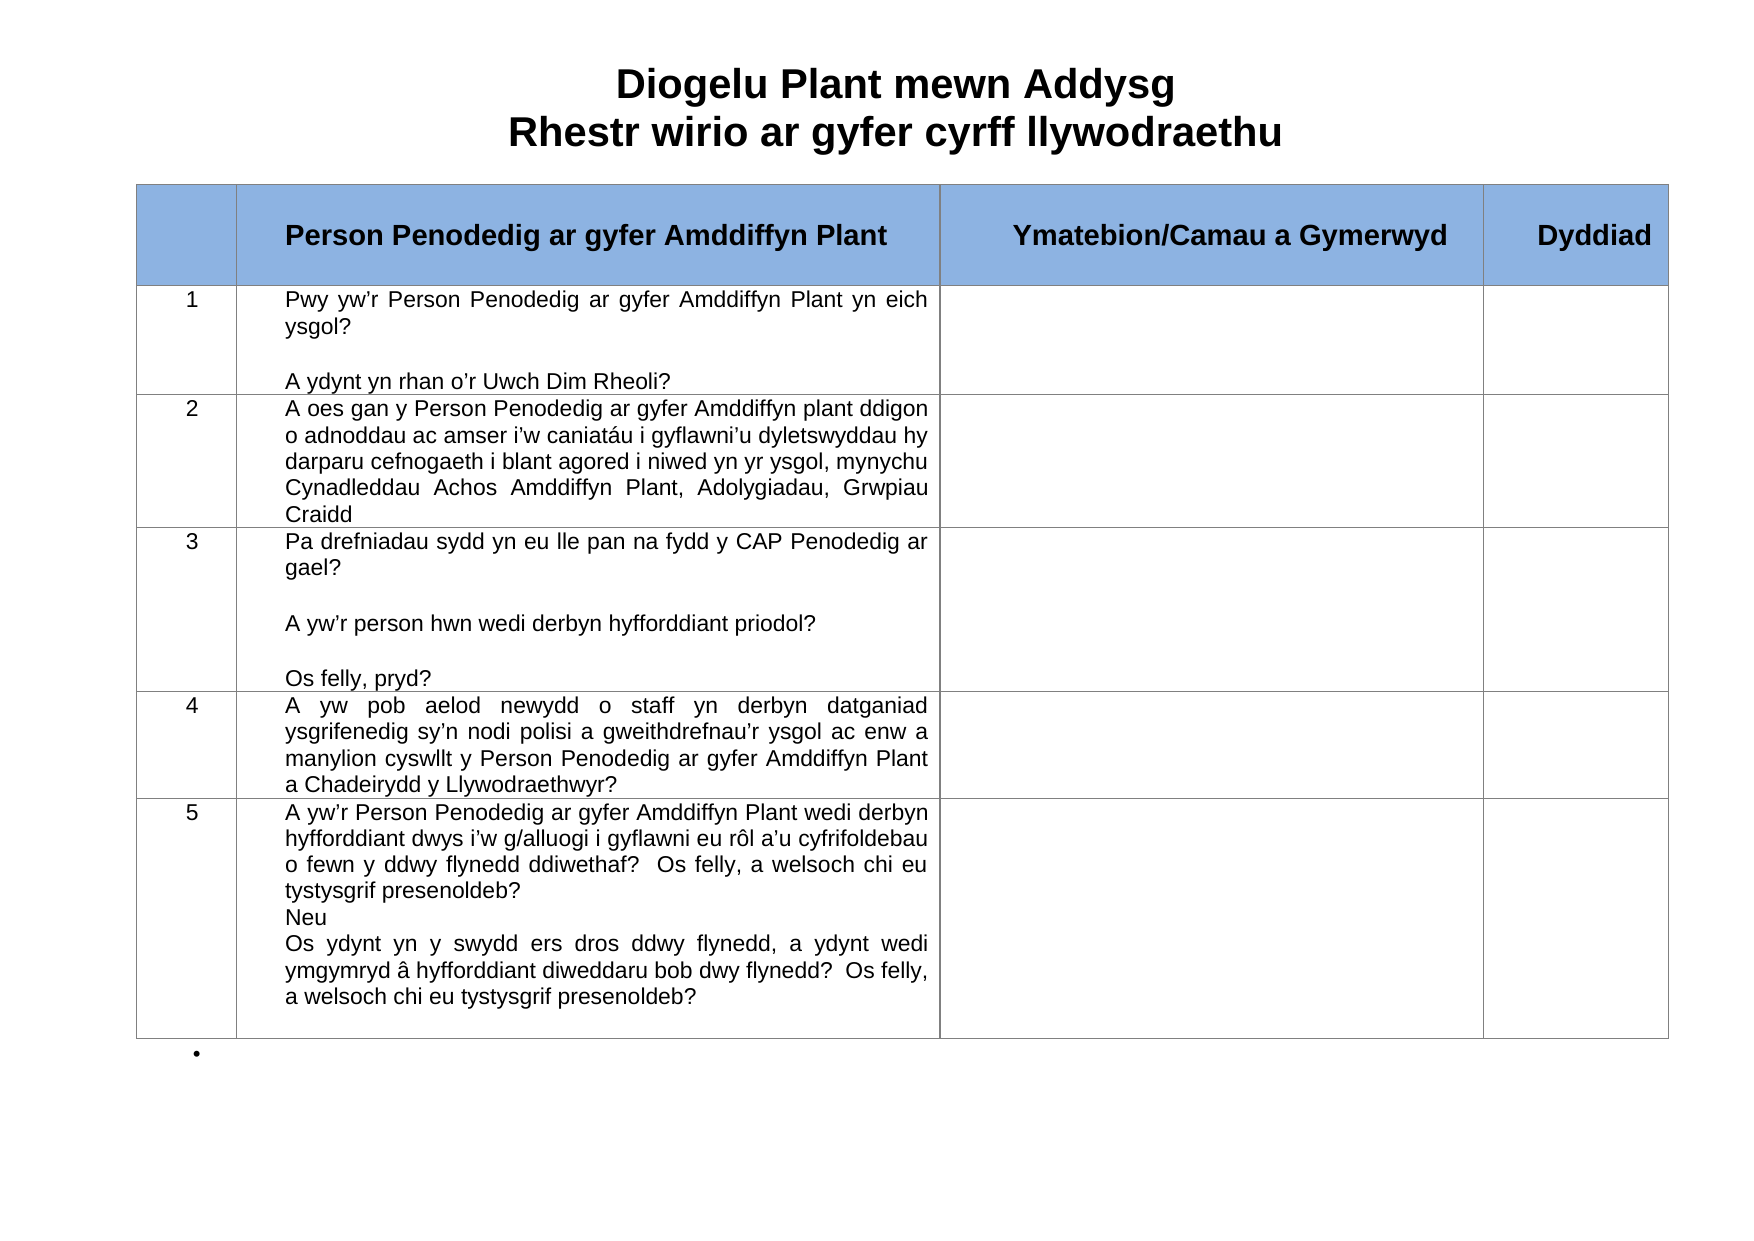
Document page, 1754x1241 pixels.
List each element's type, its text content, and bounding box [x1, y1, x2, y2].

table_cell Pwy yw’r Person Penodedig ar gyfer Amddiffyn Plant yn eich ysgol? A ydynt yn rhan o’r Uwch Dim Rheoli? [237, 286, 939, 394]
table_cell 5 [137, 799, 236, 1038]
table_cell A oes gan y Person Penodedig ar gyfer Amddiffyn plant ddigon o adnoddau ac amser i’w caniatáu i gyflawni’u dyletswyddau hy darparu cefnogaeth i blant agored i niwed yn yr ysgol, mynychu Cynadleddau Achos Amddiffyn Plant, Adolygiadau, Grwpiau Craidd [237, 395, 939, 527]
table_header Ymatebion/Camau a Gymerwyd [941, 185, 1483, 285]
table_cell 3 [137, 528, 236, 691]
table_cell [941, 528, 1483, 691]
table_cell A yw’r Person Penodedig ar gyfer Amddiffyn Plant wedi derbyn hyfforddiant dwys i’w g/alluogi i gyflawni eu rôl a’u cyfrifoldebau o fewn y ddwy flynedd ddiwethaf? Os felly, a welsoch chi eu tystysgrif presenoldeb? Neu Os ydynt yn y swydd ers dros ddwy flynedd, a ydynt wedi ymgymryd â hyfforddiant diweddaru bob dwy flynedd? Os felly, a welsoch chi eu tystysgrif presenoldeb? [237, 799, 939, 1038]
table_cell A yw pob aelod newydd o staff yn derbyn datganiad ysgrifenedig sy’n nodi polisi a gweithdrefnau’r ysgol ac enw a manylion cyswllt y Person Penodedig ar gyfer Amddiffyn Plant a Chadeirydd y Llywodraethwyr? [237, 692, 939, 797]
table_cell [1484, 528, 1668, 691]
table_cell [1484, 286, 1668, 394]
table_cell [941, 395, 1483, 527]
table_header Person Penodedig ar gyfer Amddiffyn Plant [237, 185, 939, 285]
table_cell [941, 286, 1483, 394]
list Diogelu Plant mewn Addysg [156, 59, 1636, 107]
table_cell Pa drefniadau sydd yn eu lle pan na fydd y CAP Penodedig ar gael? A yw’r person hwn wedi derbyn hyfforddiant priodol? Os felly, pryd? [237, 528, 939, 691]
table_cell [1484, 799, 1668, 1038]
table_header Dyddiad [1484, 185, 1668, 285]
table_cell [1484, 395, 1668, 527]
table_header [137, 185, 236, 285]
table_cell [941, 692, 1483, 797]
table_cell 4 [137, 692, 236, 797]
table_cell 2 [137, 395, 236, 527]
table_cell [1484, 692, 1668, 797]
list Rhestr wirio ar gyfer cyrff llywodraethu [156, 107, 1636, 155]
table_cell 1 [137, 286, 236, 394]
table_cell [941, 799, 1483, 1038]
